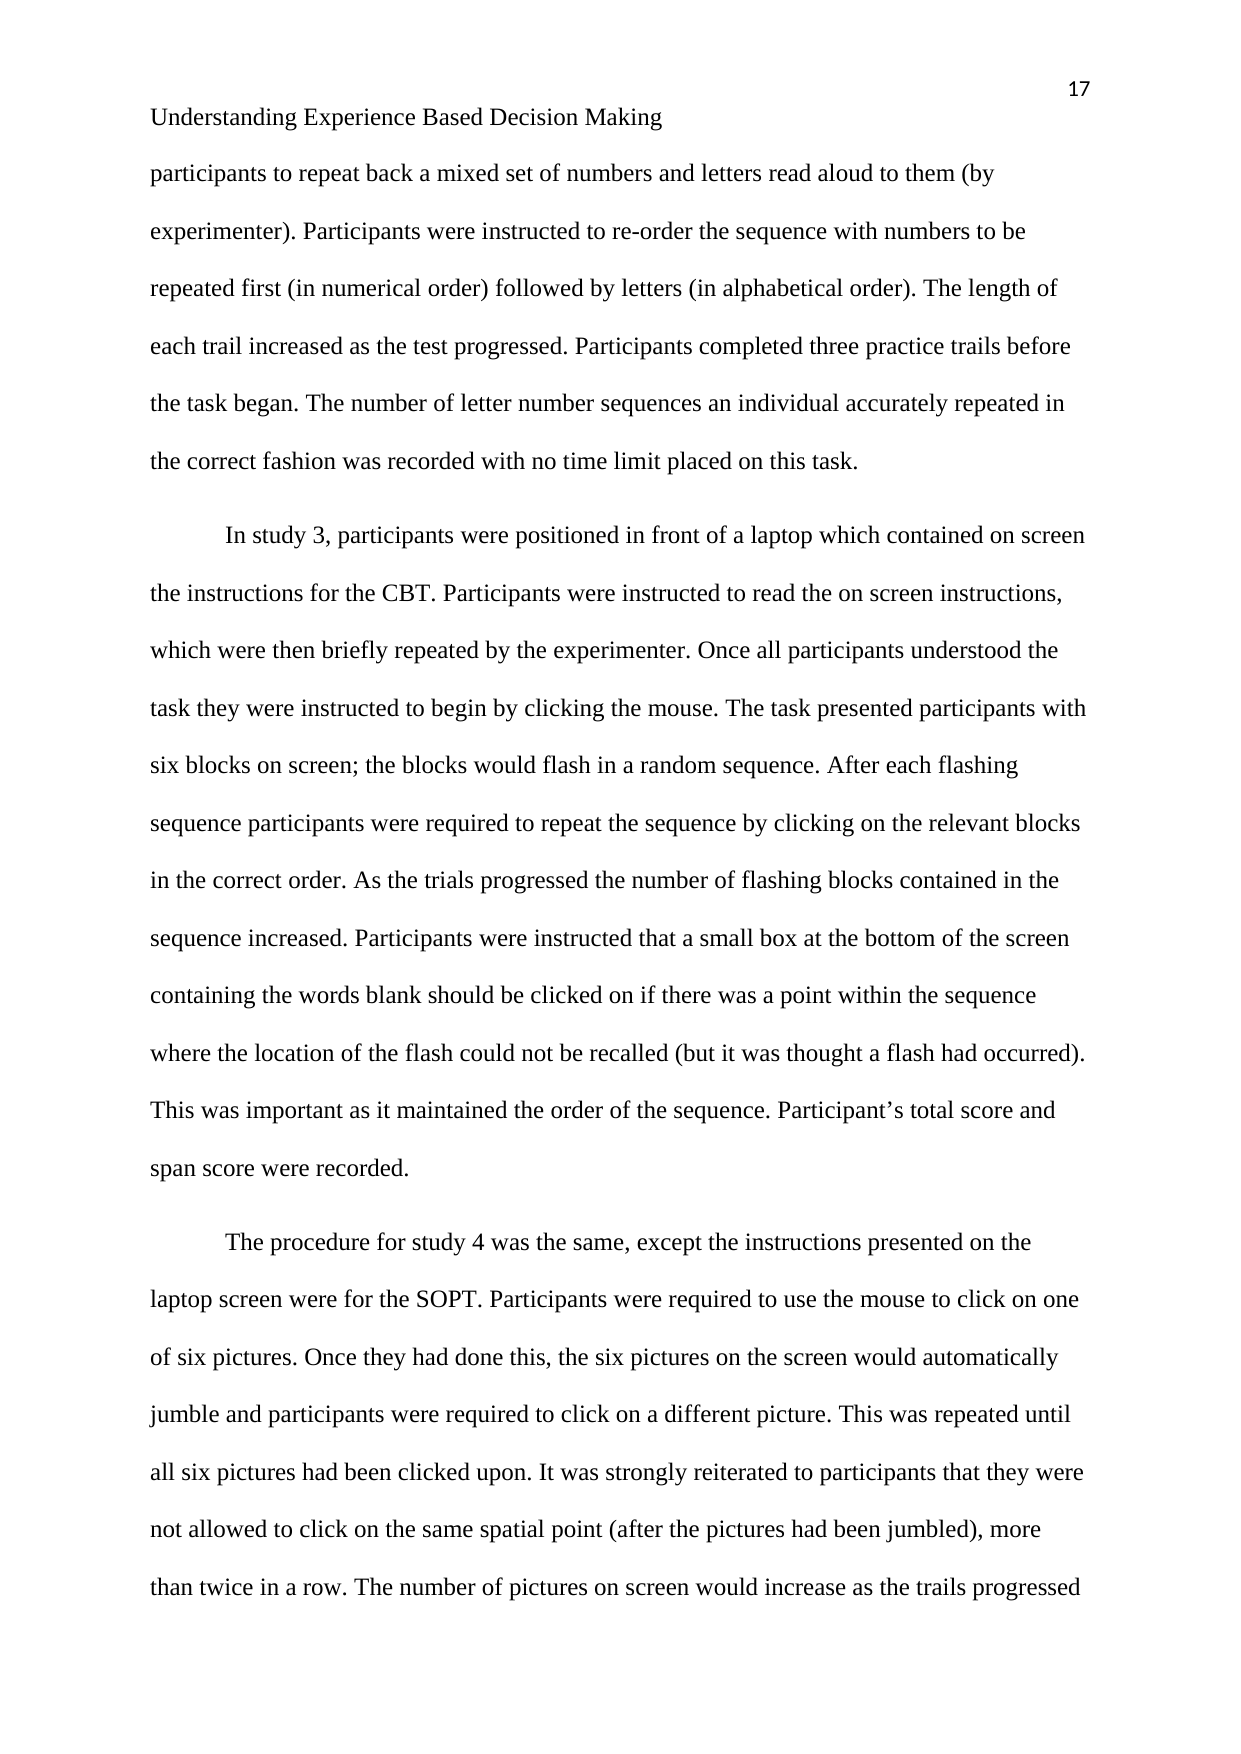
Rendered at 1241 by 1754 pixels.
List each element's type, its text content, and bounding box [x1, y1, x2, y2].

text In study 3, participants were positioned in front of a laptop which contained on screen the instructions for the CBT. Participants were instructed to read the on screen instructions, which were then briefly repeated by the experimenter. Once all participants understood the task they were instructed to begin by clicking the mouse. The task presented participants with six blocks on screen; the blocks would flash in a random sequence. After each flashing sequence participants were required to repeat the sequence by clicking on the relevant blocks in the correct order. As the trials progressed the number of flashing blocks contained in the sequence increased. Participants were instructed that a small box at the bottom of the screen containing the words blank should be clicked on if there was a point within the sequence where the location of the flash could not be recalled (but it was thought a flash had occurred). This was important as it maintained the order of the sequence. Participant’s total score and span score were recorded. [150, 520, 1090, 1181]
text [150, 1227, 1090, 1601]
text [150, 158, 1090, 475]
